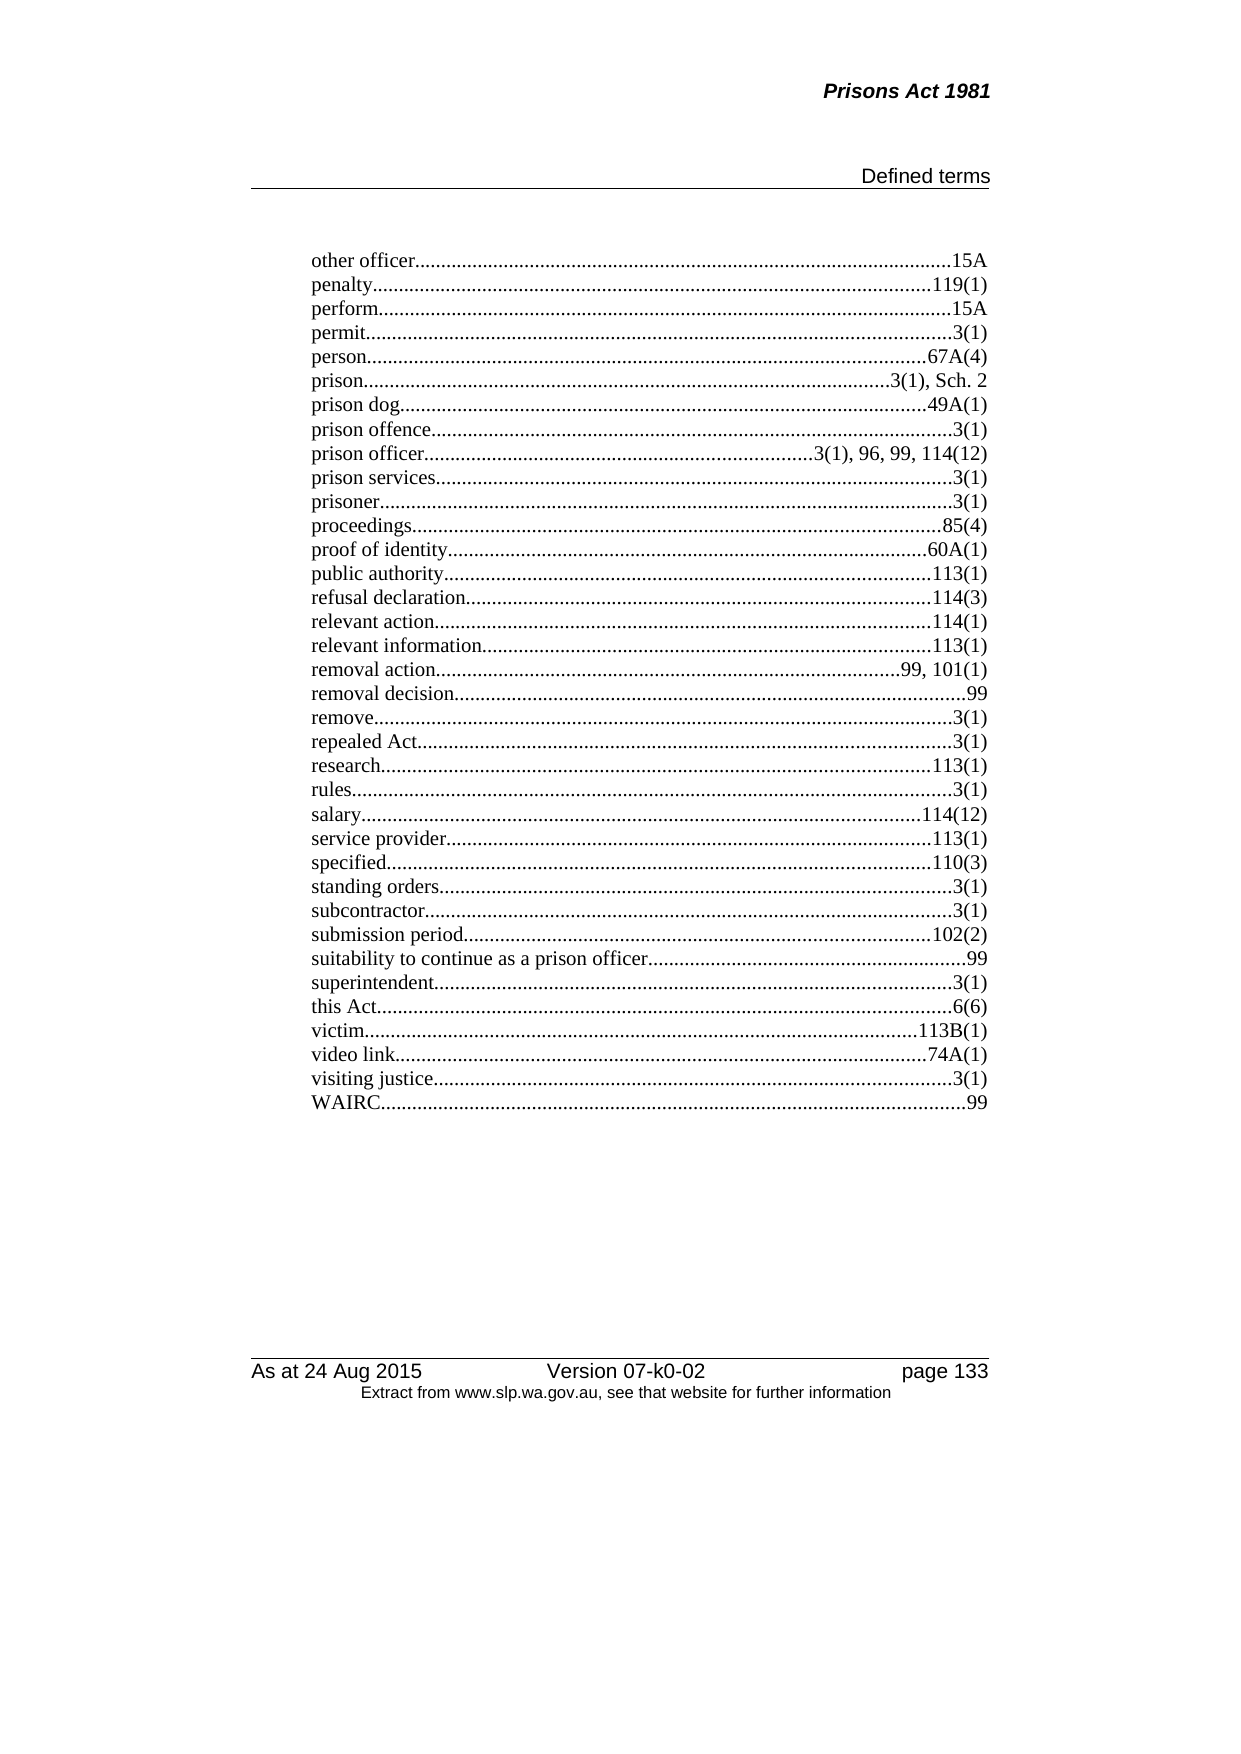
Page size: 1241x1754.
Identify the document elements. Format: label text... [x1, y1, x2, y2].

text video link 74A(1) [311, 1042, 929, 1066]
text other officer 15A [311, 248, 929, 272]
text penalty 119(1) [311, 272, 929, 296]
text prison offence 3(1) [311, 416, 929, 441]
text prison dog 49A(1) [311, 392, 929, 416]
text prison officer 3(1), 96, 99, 114(12) [311, 441, 929, 464]
text visiting justice 3(1) [311, 1066, 929, 1090]
text relevant action 114(1) [311, 609, 929, 633]
text prison 3(1), Sch. 2 [311, 368, 929, 392]
text person 67A(4) [311, 344, 929, 368]
text WAIRC 99 [311, 1090, 929, 1114]
text repealed Act 3(1) [311, 729, 929, 753]
text public authority 113(1) [311, 561, 929, 585]
text proof of identity 60A(1) [311, 537, 929, 561]
text research 113(1) [311, 753, 929, 777]
text salary 114(12) [311, 801, 929, 826]
text removal action 99, 101(1) [311, 657, 929, 681]
text permit 3(1) [311, 320, 929, 344]
text relevant information 113(1) [311, 633, 929, 657]
text perform 15A [311, 296, 929, 320]
text suitability to continue as a prison officer 99 [311, 946, 929, 970]
text proceedings 85(4) [311, 513, 929, 537]
text rules 3(1) [311, 777, 929, 801]
text prisoner 3(1) [311, 489, 929, 513]
text remove 3(1) [311, 705, 929, 729]
text standing orders 3(1) [311, 874, 929, 898]
text this Act 6(6) [311, 994, 929, 1018]
text subcontractor 3(1) [311, 898, 929, 922]
text specified 110(3) [311, 849, 929, 874]
text superintendent 3(1) [311, 970, 929, 994]
text prison services 3(1) [311, 464, 929, 489]
text refusal declaration 114(3) [311, 585, 929, 609]
text service provider 113(1) [311, 826, 929, 849]
text removal decision 99 [311, 681, 929, 705]
text submission period 102(2) [311, 922, 929, 946]
text victim 113B(1) [311, 1018, 929, 1042]
